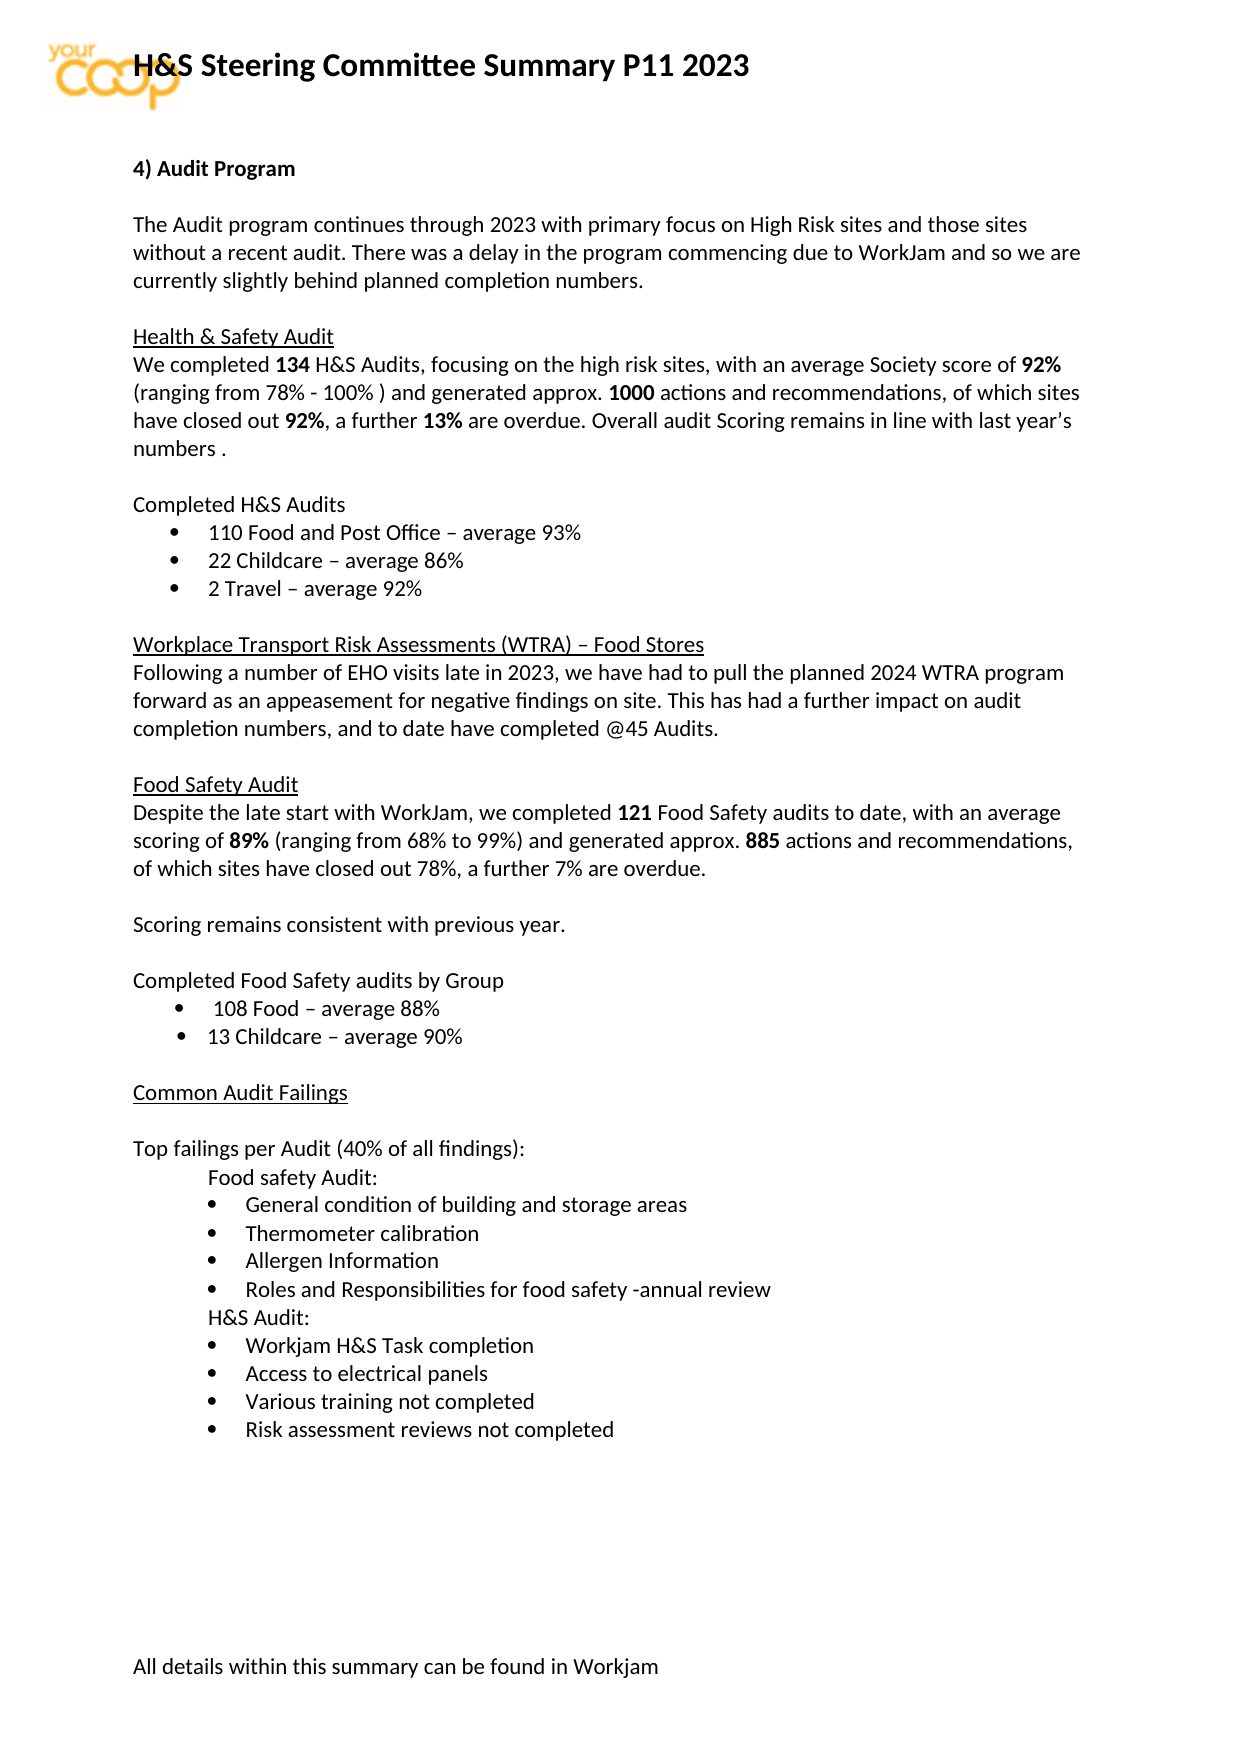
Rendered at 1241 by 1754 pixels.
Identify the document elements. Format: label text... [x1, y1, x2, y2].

text Health & Safety Audit [133, 322, 1090, 350]
text H&S Audit: [208, 1303, 1090, 1331]
list 22 Childcare – average 86% [170, 546, 1090, 574]
text Following a number of EHO visits late in 2023, we have had to pull the planned 2024 WTRA program forward as an appeasement for negative findings on site. This has had a further impact on audit completion numbers, and to date have completed @45 Audits. [133, 658, 1090, 742]
list 108 Food – average 88% [175, 994, 1090, 1022]
text Top failings per Audit (40% of all findings): [133, 1134, 1090, 1163]
text (ranging from 78% - 100% ) and generated approx. 1000 actions and recommendations, of which sites have closed out 92%, a further 13% are overdue. Overall audit Scoring remains in line with last year’s numbers . [133, 378, 1090, 462]
text Completed Food Safety audits by Group [133, 966, 1090, 994]
list 2 Travel – average 92% [170, 574, 1090, 602]
text Completed H&S Audits [133, 490, 1090, 518]
list Workjam H&S Task completion [208, 1331, 1090, 1359]
text Despite the late start with WorkJam, we completed 121 Food Safety audits to date, with an average scoring of 89% (ranging from 68% to 99%) and generated approx. 885 actions and recommendations, of which sites have closed out 78%, a further 7% are overdue. [133, 798, 1090, 882]
list Roles and Responsibilities for food safety -annual review [208, 1275, 1090, 1303]
text The Audit program continues through 2023 with primary focus on High Risk sites and those sites without a recent audit. There was a delay in the program commencing due to WorkJam and so we are currently slightly behind planned completion numbers. [133, 210, 1090, 294]
list Various training not completed [208, 1387, 1090, 1415]
picture [15, 25, 208, 133]
text Workplace Transport Risk Assessments (WTRA) – Food Stores [133, 630, 1090, 658]
list 13 Childcare – average 90% [177, 1022, 1090, 1051]
text Food Safety Audit [133, 770, 1090, 798]
list Thermometer calibration [208, 1219, 1090, 1247]
list 110 Food and Post Office – average 93% [170, 518, 1090, 546]
list Access to electrical panels [208, 1359, 1090, 1387]
text 4) Audit Program [133, 154, 1090, 182]
list Food safety Audit: [208, 1163, 1090, 1191]
list General condition of building and storage areas [208, 1191, 1090, 1219]
list Allergen Information [208, 1247, 1090, 1275]
text Scoring remains consistent with previous year. [133, 910, 1090, 938]
list Risk assessment reviews not completed [208, 1415, 1090, 1443]
text We completed 134 H&S Audits, focusing on the high risk sites, with an average Society score of 92% [133, 350, 1090, 378]
text Common Audit Failings [133, 1078, 1090, 1107]
